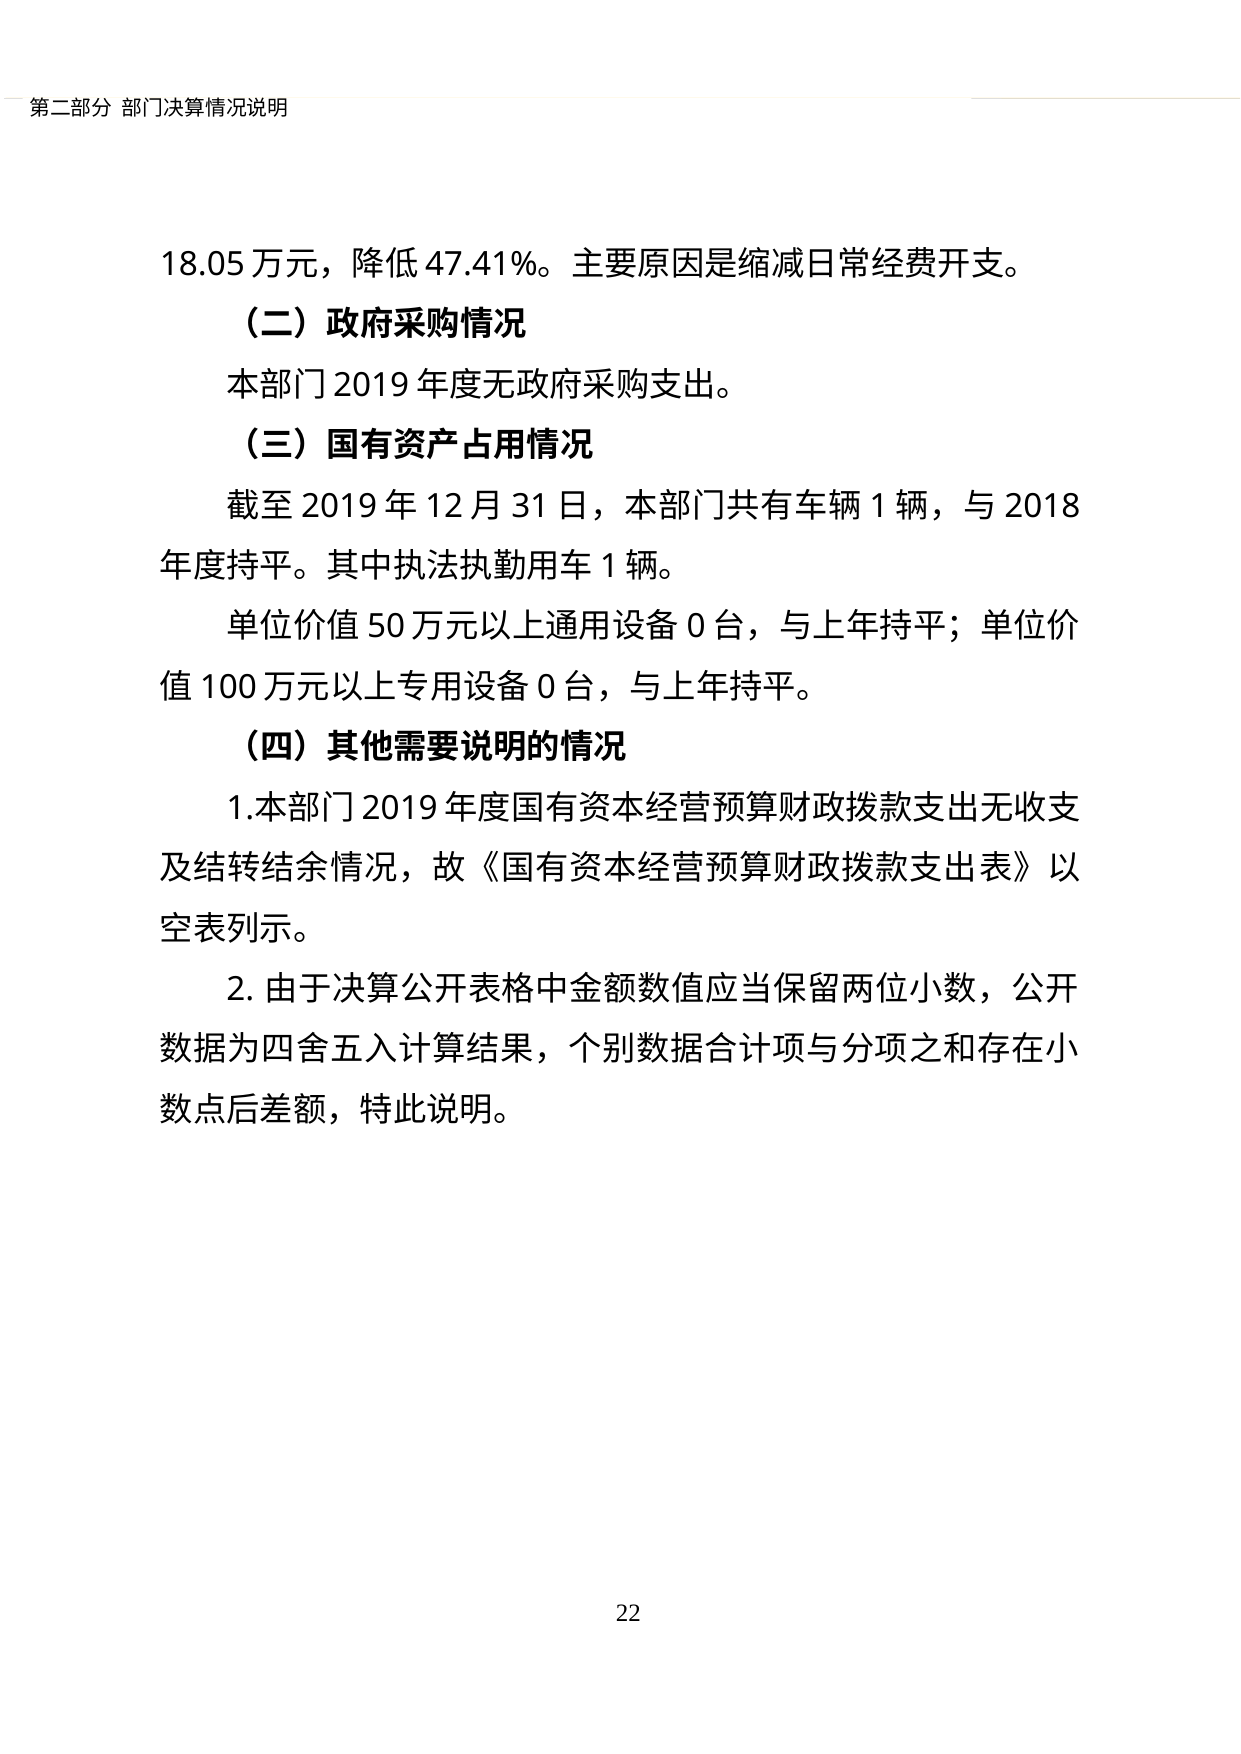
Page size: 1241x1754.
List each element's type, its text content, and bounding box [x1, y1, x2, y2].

text 1.本部门2019年度国有资本经营预算财政拨款支出无收支及结转结余情况，故《国有资本经营预算财政拨款支出表》以空表列示。 [159, 771, 1081, 952]
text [159, 227, 1081, 287]
text （四）其他需要说明的情况 [159, 710, 1081, 771]
text 2. 由于决算公开表格中金额数值应当保留两位小数，公开数据为四舍五入计算结果，个别数据合计项与分项之和存在小数点后差额，特此说明。 [159, 952, 1081, 1133]
text 本部门2019年度无政府采购支出。 [159, 348, 1081, 408]
text （三）国有资产占用情况 [159, 408, 1081, 469]
text （二）政府采购情况 [159, 287, 1081, 348]
text 单位价值50万元以上通用设备0台，与上年持平；单位价值100万元以上专用设备0台，与上年持平。 [159, 589, 1081, 710]
text 截至2019年12月31日，本部门共有车辆1辆，与2018年度持平。其中执法执勤用车1辆。 [159, 469, 1081, 589]
